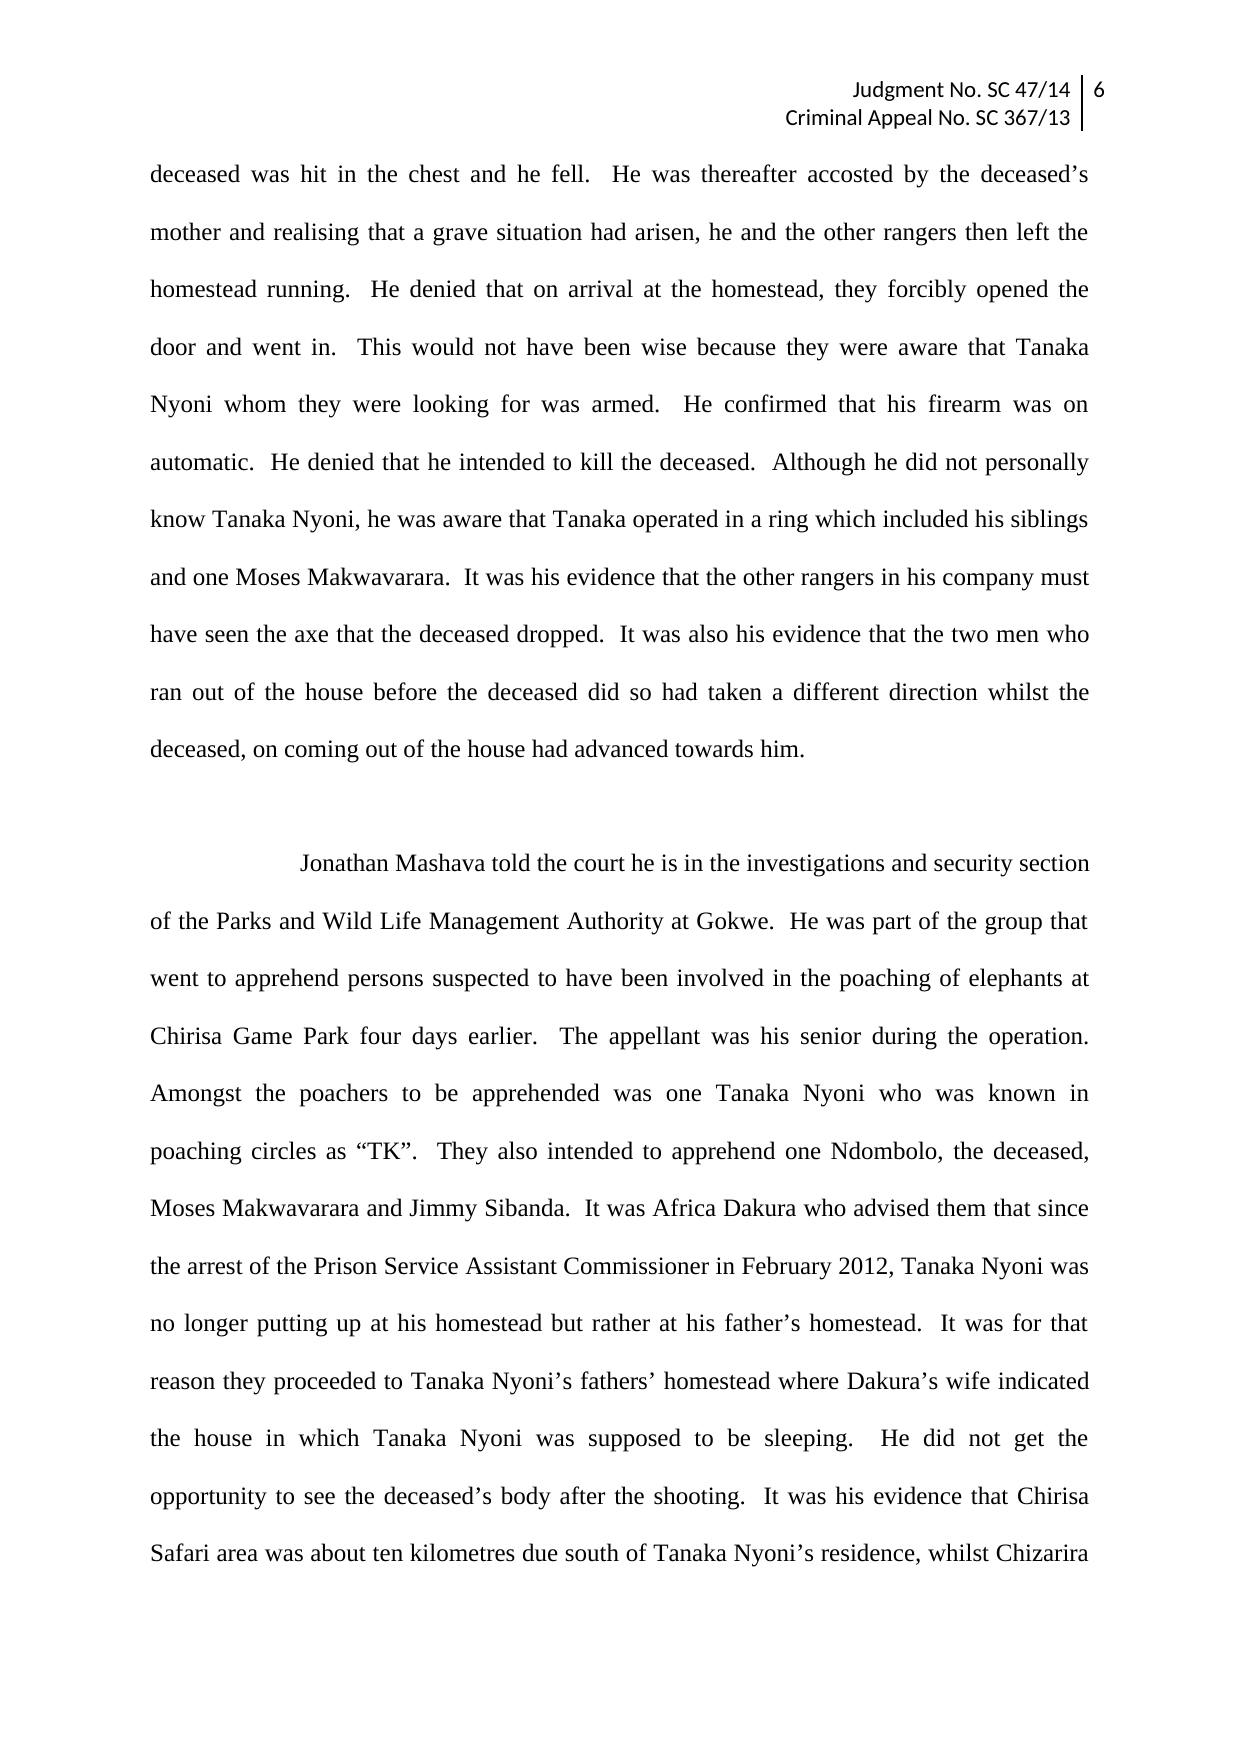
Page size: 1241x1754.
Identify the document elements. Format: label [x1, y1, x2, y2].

text [150, 848, 1090, 1567]
text [150, 159, 1090, 763]
